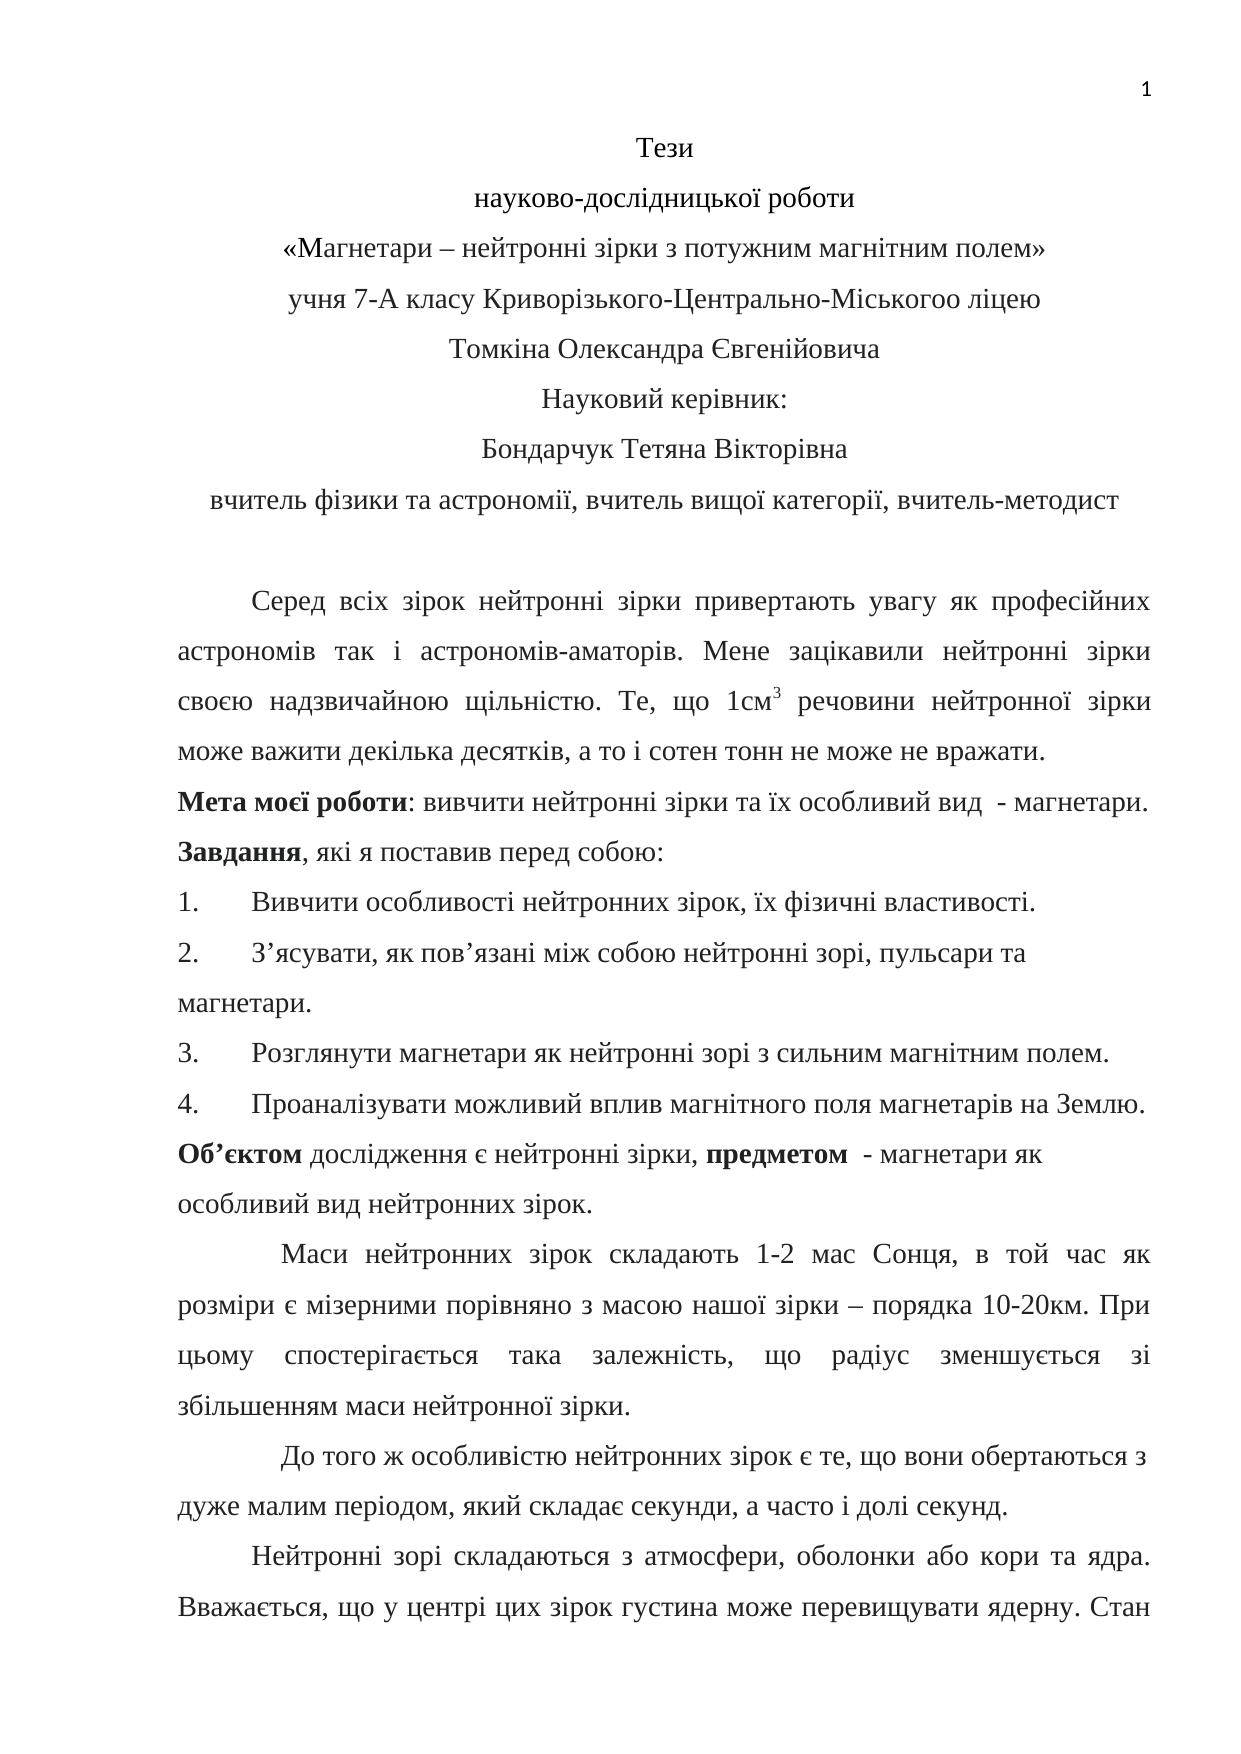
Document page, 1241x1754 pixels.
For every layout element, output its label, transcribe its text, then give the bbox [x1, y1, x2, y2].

list Вивчити особливості нейтронних зірок, їх фізичні властивості. [177, 884, 1152, 918]
text вчитель фізики та астрономії, вчитель вищої категорії, вчитель-методист [177, 482, 1152, 516]
list З’ясувати, як пов’язані між собою нейтронні зорі, пульсари та магнетари. [177, 935, 1152, 1019]
text Тези [177, 130, 1152, 163]
text Науковий керівник: [177, 381, 1152, 415]
text Маси нейтронних зірок складають 1-2 мас Сонця, в той час як розміри є мізерними порівняно з масою нашої зірки – порядка 10-20км. При цьому спостерігається така залежність, що радіус зменшується зі збільшенням маси нейтронної зірки. [177, 1237, 1152, 1421]
text «Магнетари – нейтронні зірки з потужним магнітним полем» [177, 230, 1152, 264]
text Бондарчук Тетяна Вікторівна [177, 432, 1152, 465]
text Томкіна Олександра Євгенійовича [177, 331, 1152, 364]
text науково-дослідницької роботи [177, 180, 1152, 214]
list Об’єктом дослідження є нейтронні зірки, предметом - магнетари як особливий вид нейтронних зірок. [177, 1136, 1152, 1220]
text учня 7-А класу Криворізького-Центрально-Міськогоо ліцею [177, 281, 1152, 314]
text Мета моєї роботи: вивчити нейтронні зірки та їх особливий вид - магнетари. [177, 784, 1152, 817]
text Завдання, які я поставив перед собою: [177, 834, 1152, 868]
list Проаналізувати можливий вплив магнітного поля магнетарів на Землю. [177, 1086, 1152, 1119]
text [177, 1538, 1152, 1622]
list Розглянути магнетари як нейтронні зорі з сильним магнітним полем. [177, 1035, 1152, 1069]
text Серед всіх зірок нейтронні зірки привертають увагу як професійних астрономів так і астрономів-аматорів. Мене зацікавили нейтронні зірки своєю надзвичайною щільністю. Те, що 1см3 речовини нейтронної зірки може важити декілька десятків, а то і сотен тонн не може не вражати. [177, 583, 1152, 767]
text До того ж особливістю нейтронних зірок є те, що вони обертаються з дуже малим періодом, який складає секунди, а часто і долі секунд. [177, 1438, 1152, 1522]
